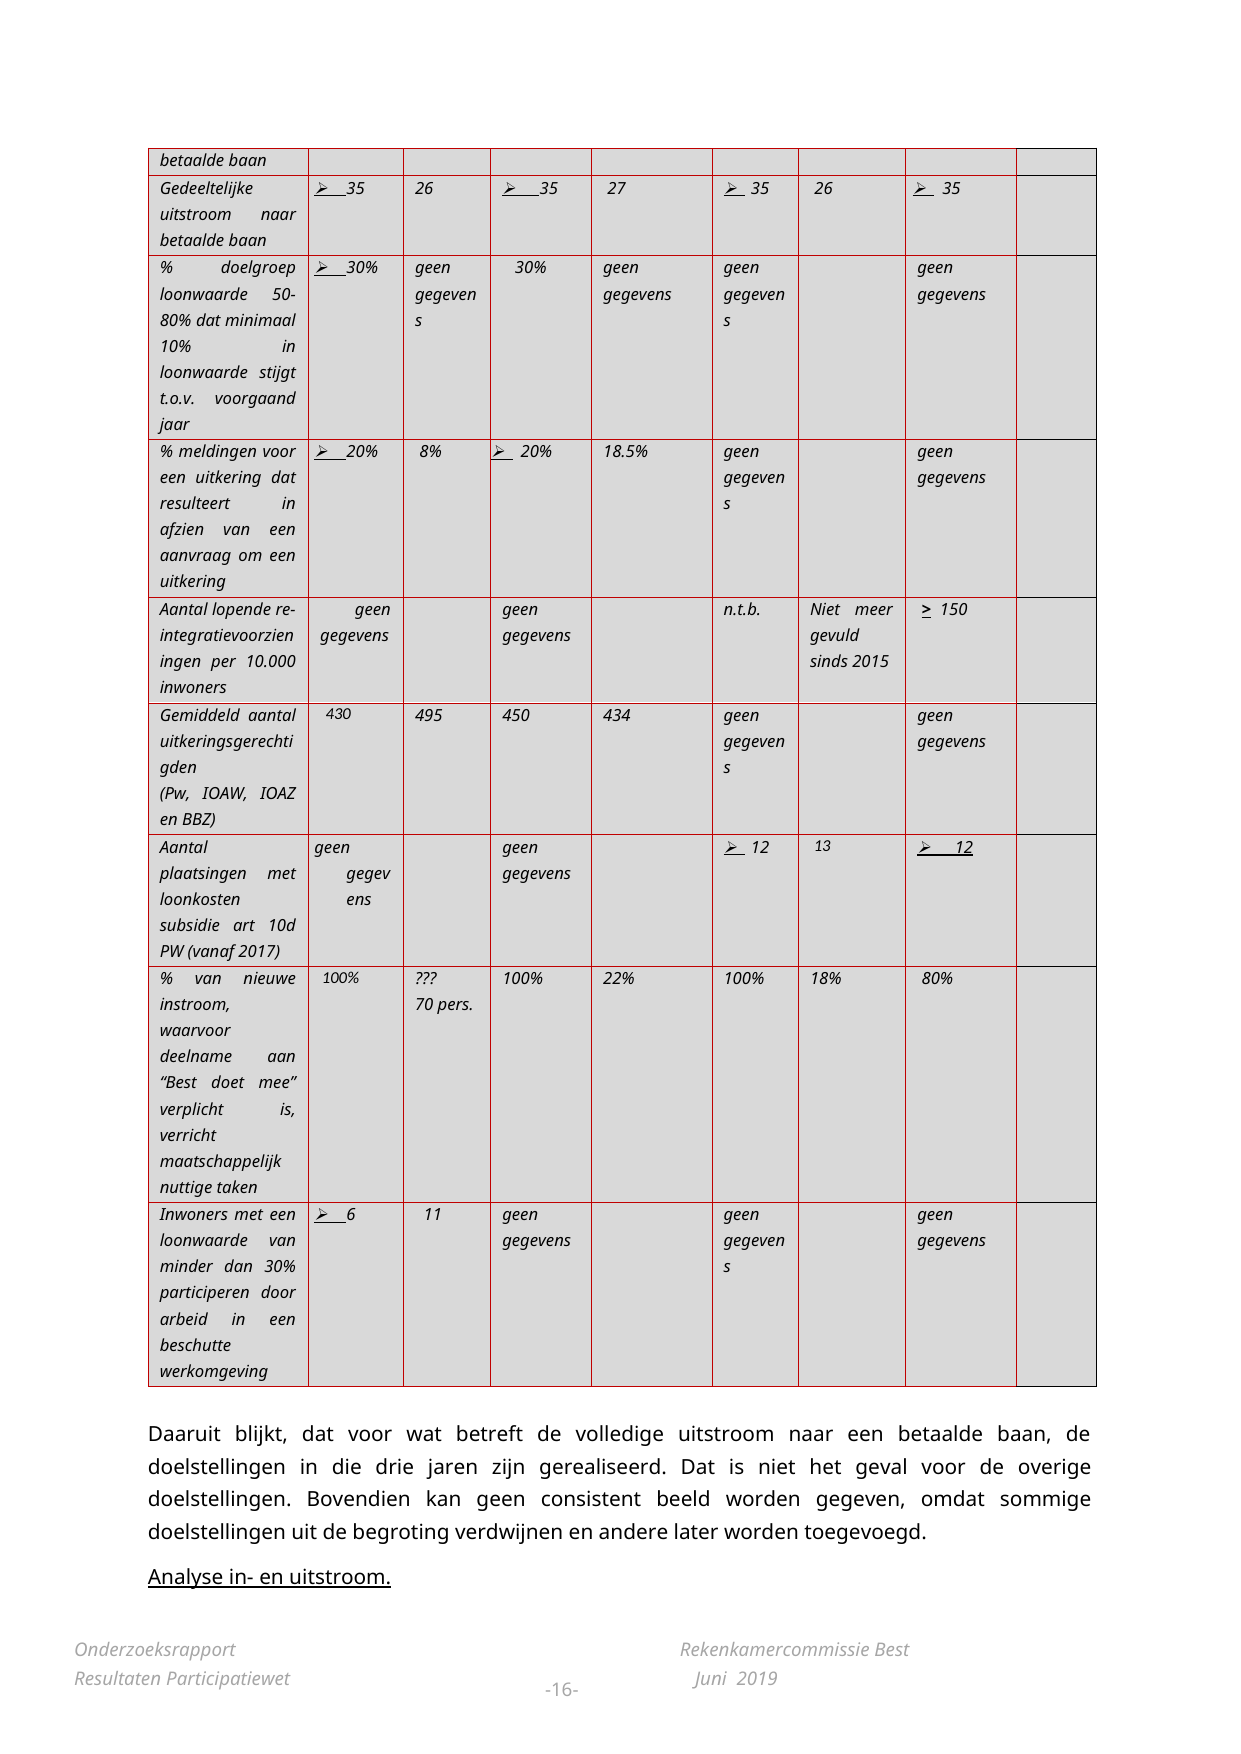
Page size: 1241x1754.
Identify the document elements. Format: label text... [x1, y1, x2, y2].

table_cell geen gegevens [906, 256, 1016, 439]
table_cell 13 [799, 835, 905, 966]
table_cell [404, 835, 490, 966]
table_cell 450 [491, 704, 591, 834]
table_cell 80% [906, 967, 1016, 1202]
table_cell % meldingen voor een uitkering dat resulteert in afzien van een aanvraag om een uitkering [149, 440, 308, 597]
table_cell [1017, 1203, 1096, 1386]
table_cell [1017, 440, 1096, 597]
table_cell geen gegevens [906, 704, 1016, 834]
table_cell [1017, 256, 1096, 439]
table_cell Niet meer gevuld sinds 2015 [799, 598, 905, 702]
table_cell 8% [404, 440, 490, 597]
table_cell 30% [309, 256, 403, 439]
table_cell 50 [309, 149, 403, 175]
table_cell geen gegevens [713, 256, 798, 439]
table_cell 100% [309, 967, 403, 1202]
table_cell geen gegevens [906, 1203, 1016, 1386]
table_cell n.t.b. [713, 598, 798, 702]
table_cell 26 [404, 176, 490, 255]
table_cell 11 [404, 1203, 490, 1386]
table_cell geen gegevens [309, 598, 403, 702]
table_cell [592, 598, 712, 702]
table_cell geen gegevens [491, 835, 591, 966]
table_cell [1017, 704, 1096, 834]
table_cell geen gegevens [592, 256, 712, 439]
table_cell 22% [592, 967, 712, 1202]
table_cell 6 [309, 1203, 403, 1386]
table_cell [1017, 176, 1096, 255]
table_cell [1017, 598, 1096, 702]
table_cell 100% [491, 967, 591, 1202]
table_cell [799, 440, 905, 597]
table_cell 20% [309, 440, 403, 597]
table_cell 50 [713, 149, 798, 175]
table_cell [592, 1203, 712, 1386]
table_cell 35 [309, 176, 403, 255]
table_cell 430 [309, 704, 403, 834]
table_cell 30% [491, 256, 591, 439]
table_cell geen gegevens [713, 1203, 798, 1386]
table_cell 55 [404, 149, 490, 175]
text Daaruit blijkt, dat voor wat betreft de volledige uitstroom naar een betaalde baan, de doelstellingen in die drie jaren zijn gerealiseerd. Dat is niet het geval voor de overige doelstellingen. Bovendien kan geen consistent beeld worden gegeven, omdat sommige doelstellingen uit de begroting verdwijnen en andere later worden toegevoegd. [148, 1419, 1092, 1546]
table_cell [799, 704, 905, 834]
table_cell geen gegevens [404, 256, 490, 439]
table_cell 18.5% [592, 440, 712, 597]
table_cell geen gegevens [491, 1203, 591, 1386]
table_cell 18% [799, 967, 905, 1202]
table_cell 35 [491, 176, 591, 255]
table_cell 100% [713, 967, 798, 1202]
table_cell geen gegevens [713, 440, 798, 597]
table_cell geen gegevens [906, 440, 1016, 597]
table_cell [1017, 149, 1096, 175]
table_cell geen gegevens [309, 835, 403, 966]
table_cell % doelgroep loonwaarde 50-80% dat minimaal 10% in loonwaarde stijgt t.o.v. voorgaand jaar [149, 256, 308, 439]
table_cell 434 [592, 704, 712, 834]
table_cell Inwoners met een loonwaarde van minder dan 30% participeren door arbeid in een beschutte werkomgeving [149, 1203, 308, 1386]
table_cell ??? 70 pers. [404, 967, 490, 1202]
table_cell 53 [592, 149, 712, 175]
table_cell 20% [491, 440, 591, 597]
table_cell 27 [592, 176, 712, 255]
table_cell [1017, 967, 1096, 1202]
table_cell 55 [799, 149, 905, 175]
table_cell [799, 1203, 905, 1386]
table_cell 50 [491, 149, 591, 175]
table_cell Aantal plaatsingen met loonkosten subsidie art 10d PW (vanaf 2017) [149, 835, 308, 966]
table_cell [799, 256, 905, 439]
table_cell [404, 598, 490, 702]
table_cell 26 [799, 176, 905, 255]
table_cell Aantal lopende re-integratievoorzieningen per 10.000 inwoners [149, 598, 308, 702]
table_cell Gemiddeld aantal uitkeringsgerechtigden (Pw, IOAW, IOAZ en BBZ) [149, 704, 308, 834]
table_cell % van nieuwe instroom, waarvoor deelname aan “Best doet mee” verplicht is, verricht maatschappelijk nuttige taken [149, 967, 308, 1202]
table_cell 35 [713, 176, 798, 255]
table_cell geen gegevens [713, 704, 798, 834]
text Analyse in- en uitstroom. [148, 1562, 1092, 1591]
table_cell 12 [906, 835, 1016, 966]
table_cell > 150 [906, 598, 1016, 702]
table_cell Gedeeltelijke uitstroom naar betaalde baan [149, 176, 308, 255]
table_cell [1017, 835, 1096, 966]
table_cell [149, 149, 308, 175]
table_cell 12 [713, 835, 798, 966]
table_cell [592, 835, 712, 966]
table_cell geen gegevens [491, 598, 591, 702]
table_cell 495 [404, 704, 490, 834]
table_cell 50 [906, 149, 1016, 175]
table_cell 35 [906, 176, 1016, 255]
